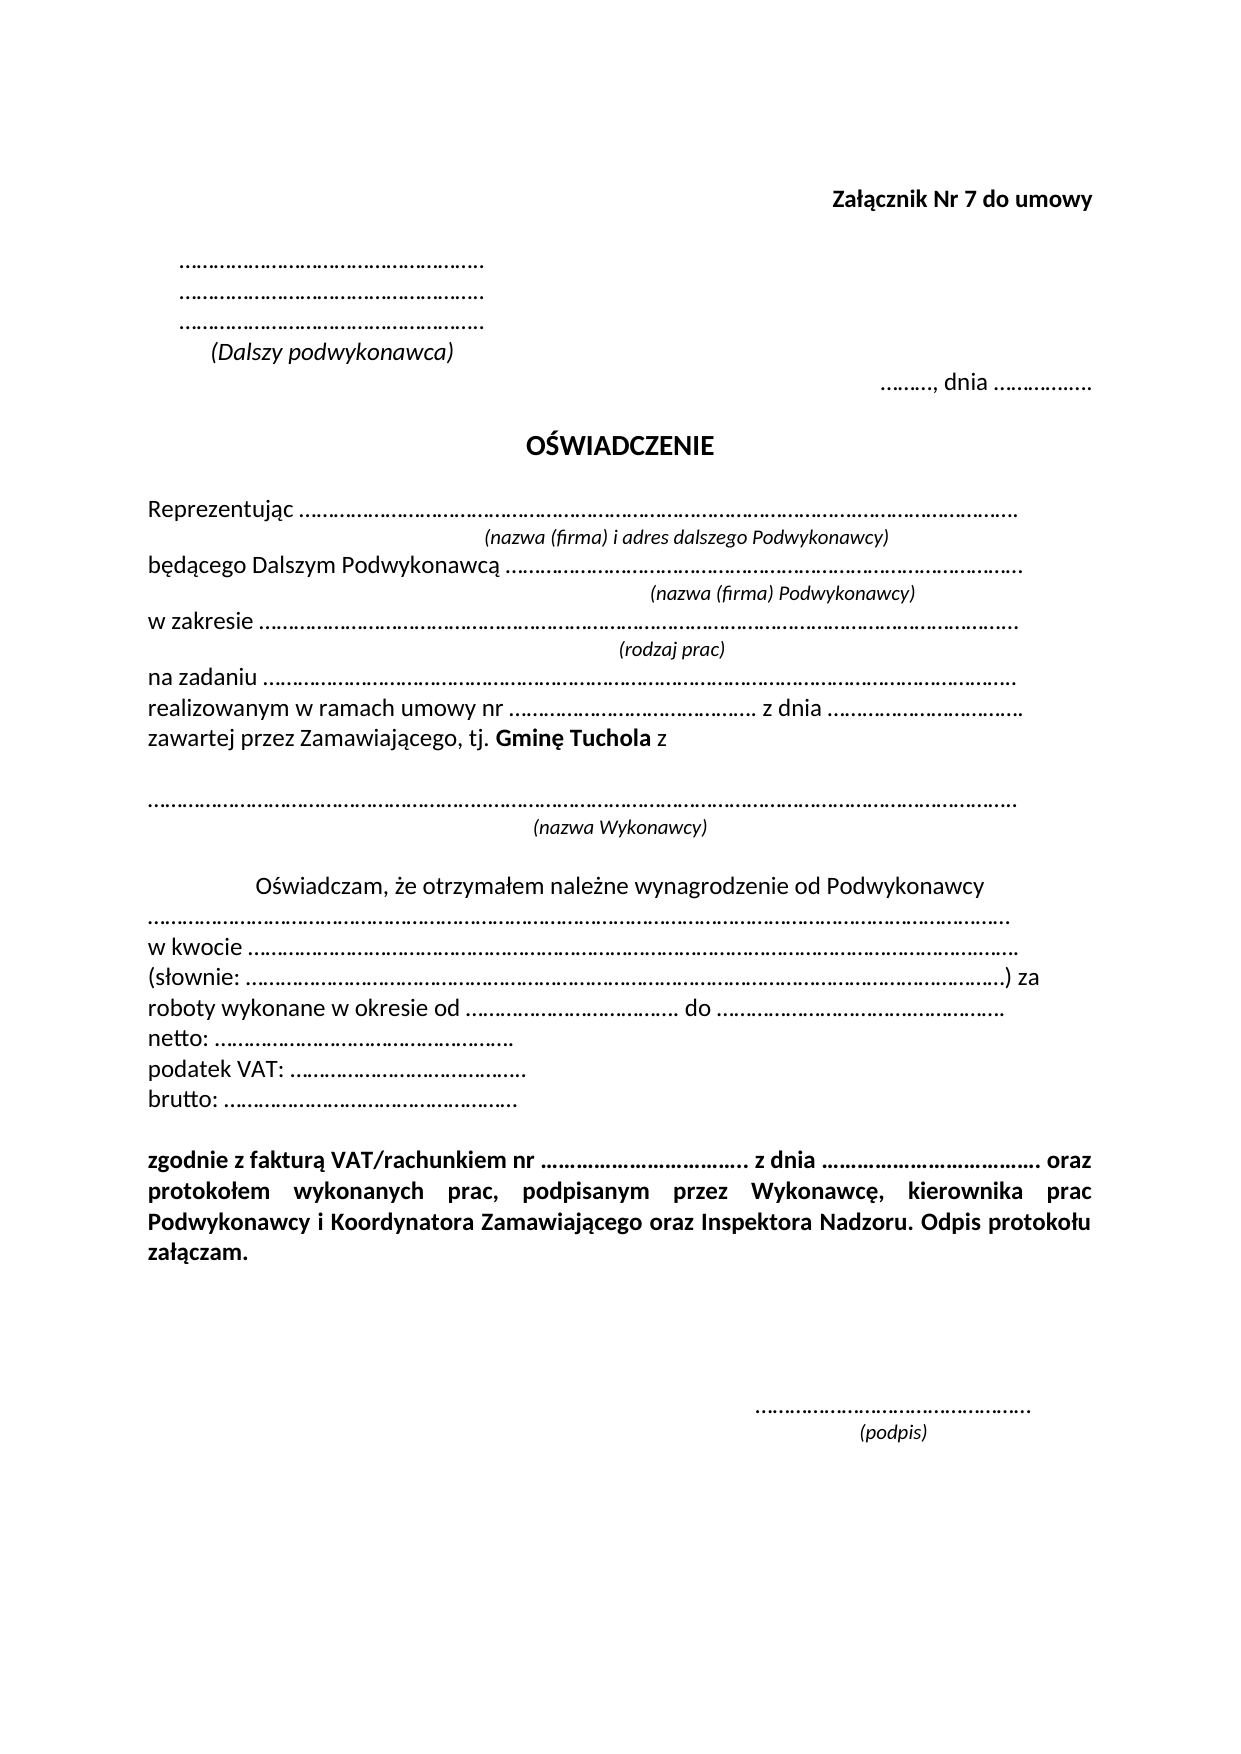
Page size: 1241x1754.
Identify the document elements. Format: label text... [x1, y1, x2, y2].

text …………………………………………………..……………………………………………………………………………….. [148, 783, 1093, 814]
text brutto: …………………………………………… [148, 1084, 1093, 1114]
text …………………………………………….. [148, 305, 517, 336]
text na zadaniu ………………………………………………………………………………………………………………….. [148, 661, 1093, 692]
text (nazwa Wykonawcy) [148, 814, 1093, 839]
text (podpis) [694, 1419, 1093, 1445]
text Oświadczam, że otrzymałem należne wynagrodzenie od Podwykonawcy [148, 870, 1093, 901]
text ………………………………………… [694, 1389, 1093, 1419]
text ………, dnia ………….…. [148, 366, 1093, 397]
text (nazwa (firma) Podwykonawcy) [472, 580, 1093, 606]
text (rodzaj prac) [251, 636, 1093, 661]
text (nazwa (firma) i adres dalszego Podwykonawcy) [281, 524, 1093, 549]
text OŚWIADCZENIE [148, 427, 1093, 463]
text podatek VAT: ………………………………….. [148, 1053, 1093, 1084]
text realizowanym w ramach umowy nr ……………………………………. z dnia ……………………………. [148, 692, 1093, 722]
text Załącznik Nr 7 do umowy [148, 183, 1093, 214]
text zgodnie z fakturą VAT/rachunkiem nr …………………………….. z dnia ………………………………. oraz protokołem wykonanych prac, podpisanym przez Wykonawcę, kierownika prac Podwykonawcy i Koordynatora Zamawiającego oraz Inspektora Nadzoru. Odpis protokołu załączam. [148, 1145, 1093, 1267]
text (Dalszy podwykonawca) [148, 336, 517, 366]
text (słownie: ……………………………………………………………………………………………………………………) za roboty wykonane w okresie od ………………………………. do …………………………….……………. [148, 962, 1093, 1023]
text zawartej przez Zamawiającego, tj. Gminę Tuchola z [148, 722, 1093, 753]
text …………………………………………….. [148, 275, 517, 305]
text …………………………………………….. [148, 244, 517, 275]
text netto: ……………………………………………. [148, 1023, 1093, 1053]
text będącego Dalszym Podwykonawcą ……………………………………………………………………………… [148, 549, 1093, 580]
text Reprezentując …………………………………………………………………………………….………………………. [148, 494, 1093, 524]
text w zakresie …………………………………………………………………………………………………………………... [148, 606, 1093, 636]
text w kwocie ……………………………………………………………………………………………………………….……. [148, 931, 1093, 962]
text …………………………………………………………………………………………………………………………………… [148, 901, 1093, 931]
